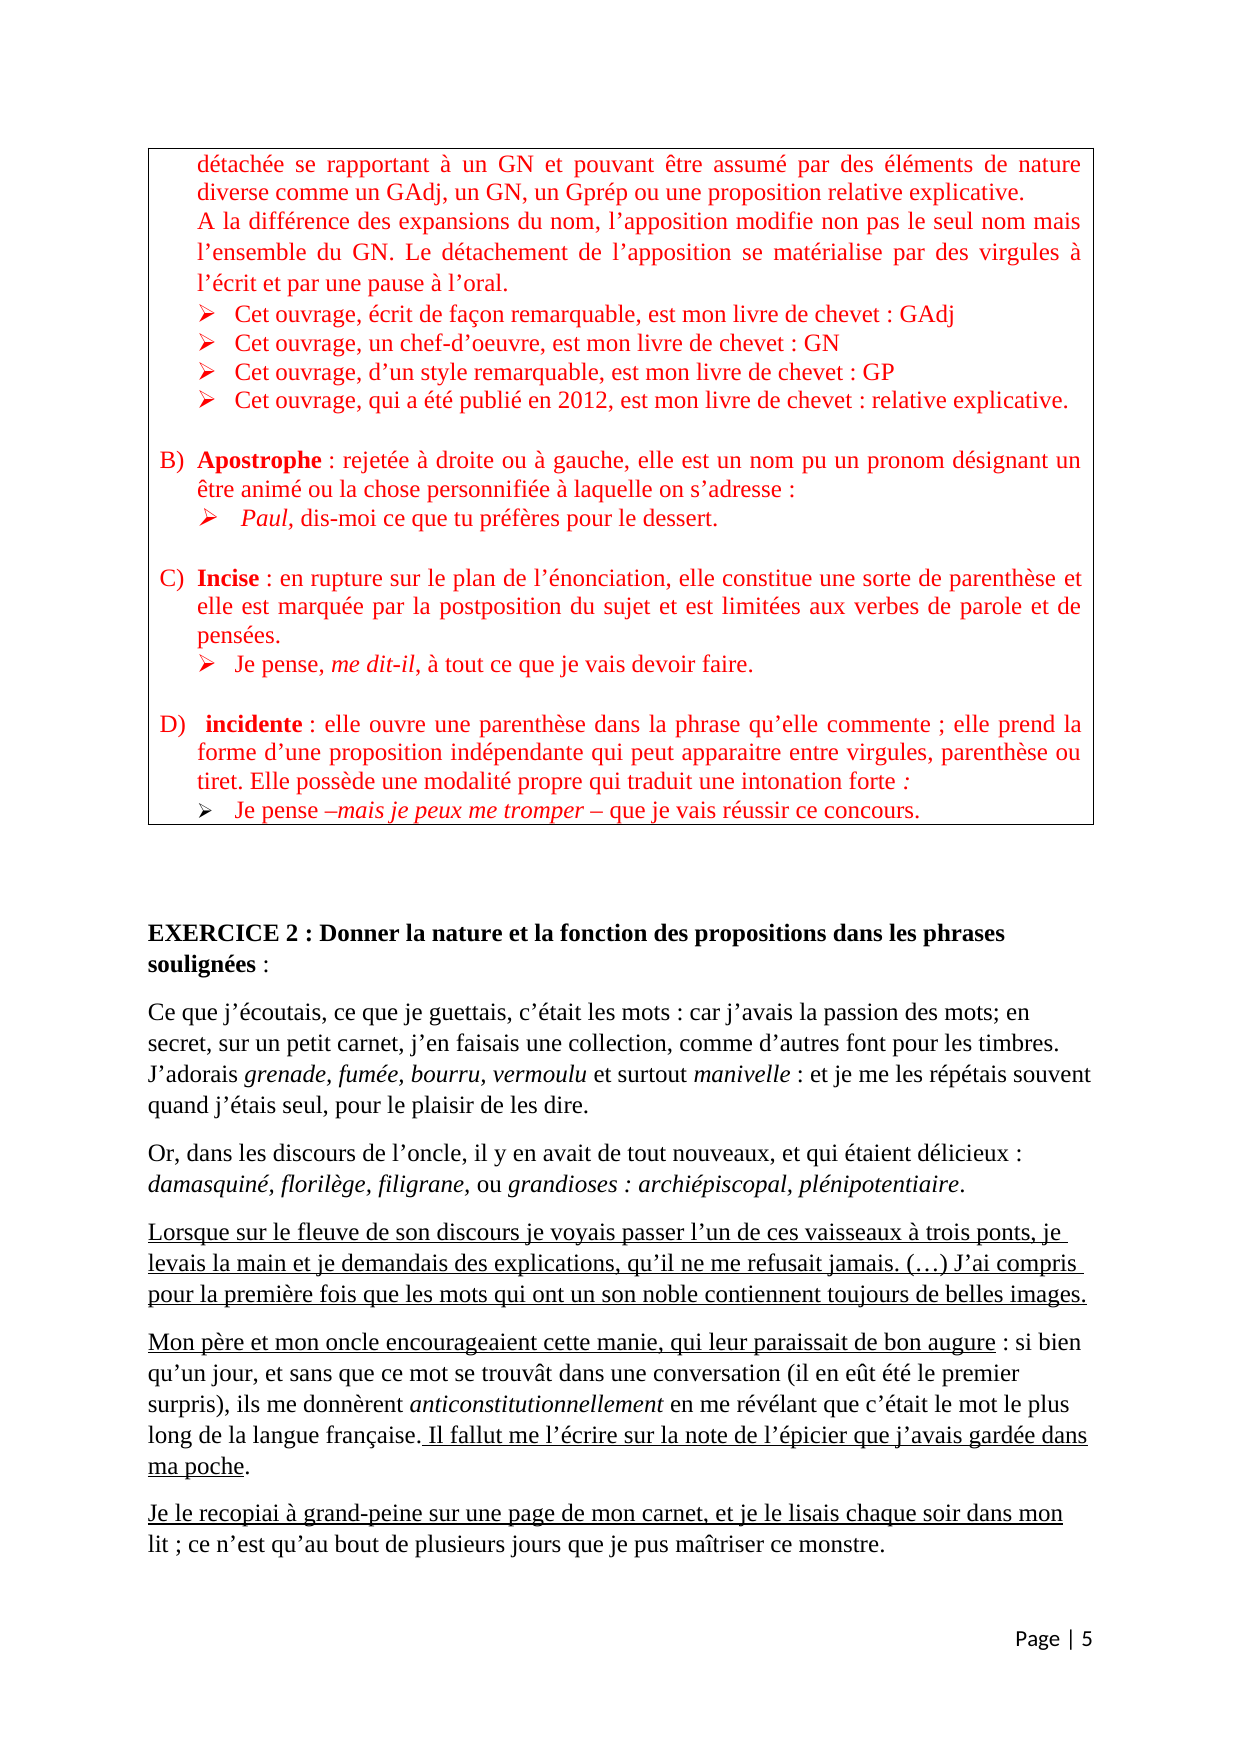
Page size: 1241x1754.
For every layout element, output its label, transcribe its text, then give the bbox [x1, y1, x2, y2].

text Mon père et mon oncle encourageaient cette manie, qui leur paraissait de bon augure : si bien qu’un jour, et sans que ce mot se trouvât dans une conversation (il en eût été le premier surpris), ils me donnèrent anticonstitutionnellement en me révélant que c’était le mot le plus long de la langue française. Il fallut me l’écrire sur la note de l’épicier que j’avais gardée dans ma poche. [148, 1327, 1093, 1479]
text Je le recopiai à grand-peine sur une page de mon carnet, et je le lisais chaque soir dans mon lit ; ce n’est qu’au bout de plusieurs jours que je pus maîtriser ce monstre. [148, 1498, 1093, 1558]
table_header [149, 149, 1093, 824]
text Lorsque sur le fleuve de son discours je voyais passer l’un de ces vaisseaux à trois ponts, je levais la main et je demandais des explications, qu’il ne me refusait jamais. (…) J’ai compris pour la première fois que les mots qui ont un son noble contiennent toujours de belles images. [148, 1217, 1093, 1308]
text Ce que j’écoutais, ce que je guettais, c’était les mots : car j’avais la passion des mots; en secret, sur un petit carnet, j’en faisais une collection, comme d’autres font pour les timbres. J’adorais grenade, fumée, bourru, vermoulu et surtout manivelle : et je me les répétais souvent quand j’étais seul, pour le plaisir de les dire. [148, 997, 1093, 1119]
text Or, dans les discours de l’oncle, il y en avait de tout nouveaux, et qui étaient délicieux : damasquiné, florilège, filigrane, ou grandioses : archiépiscopal, plénipotentiaire. [148, 1138, 1093, 1198]
text EXERCICE 2 : Donner la nature et la fonction des propositions dans les phrases soulignées : [148, 918, 1093, 978]
